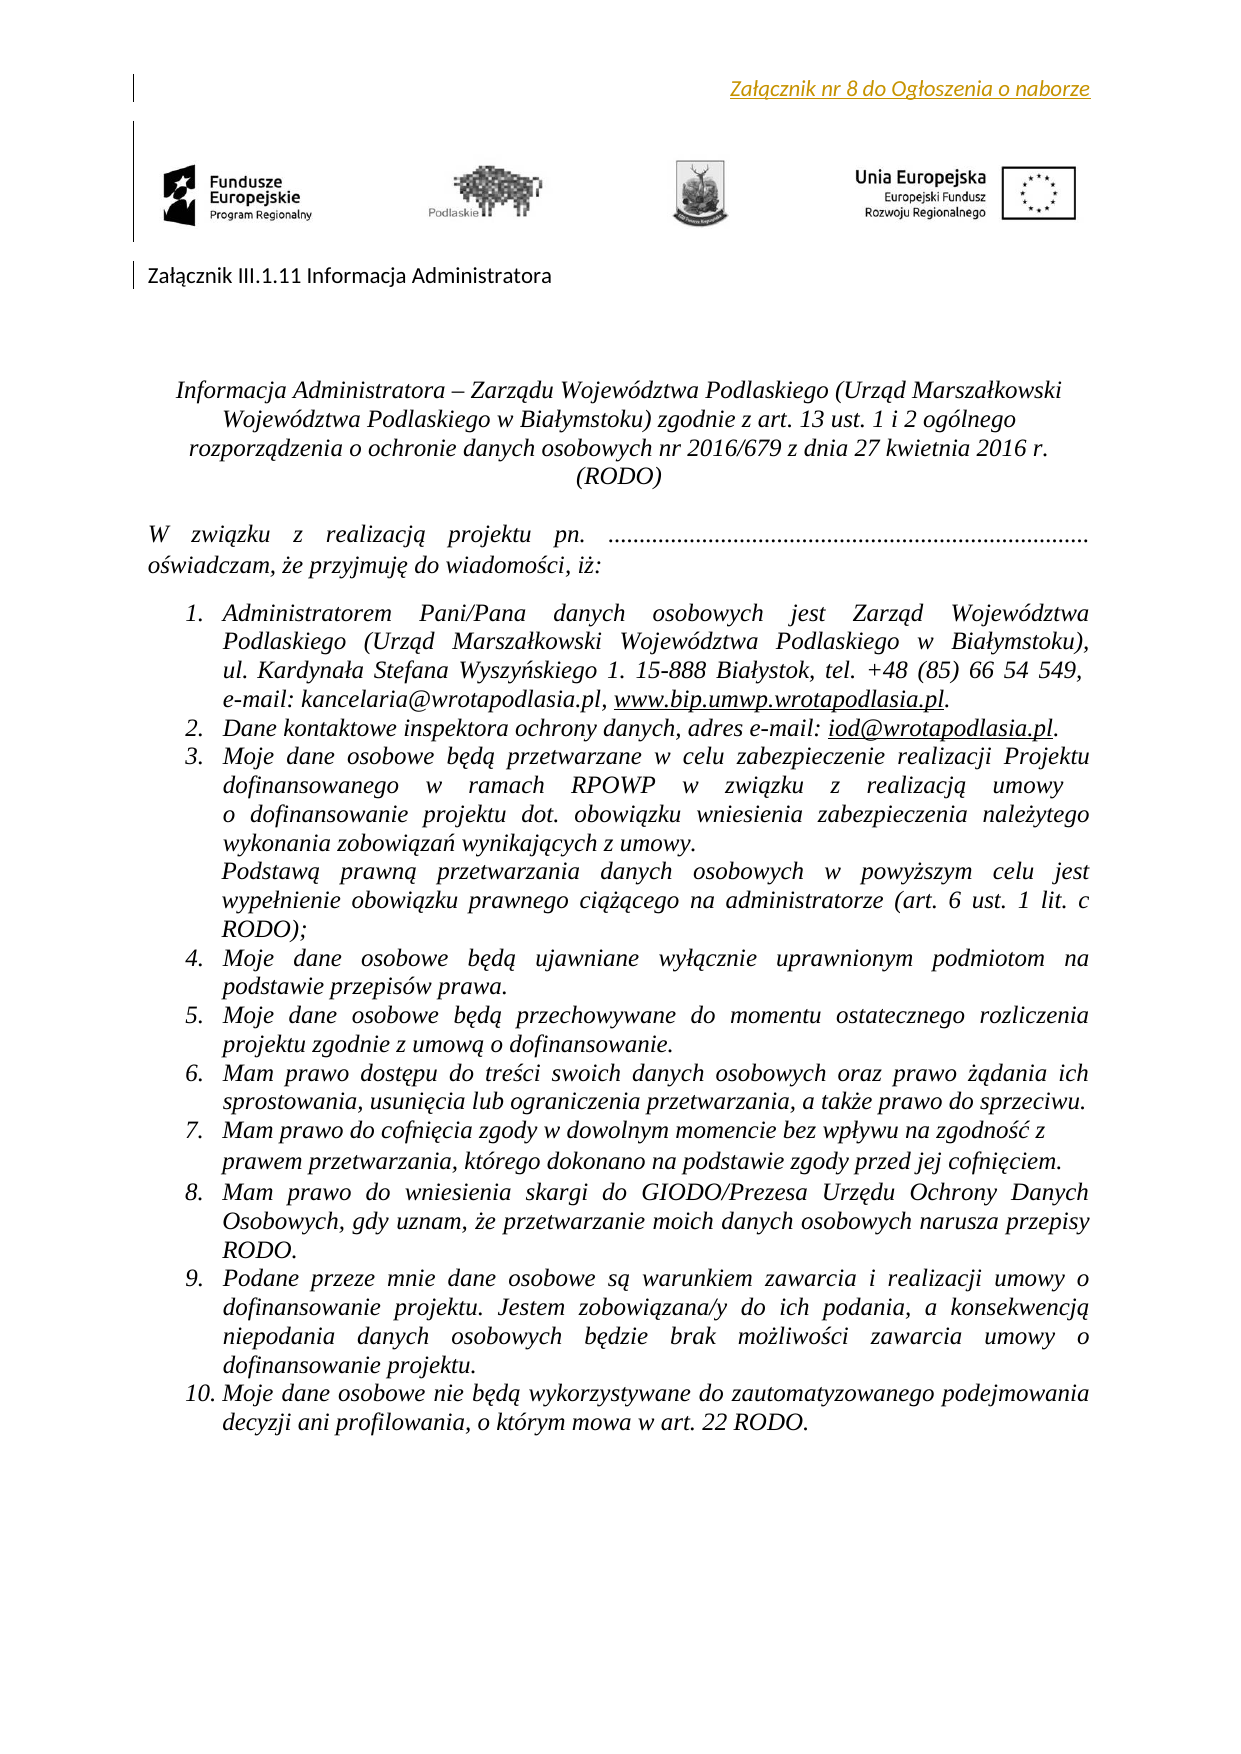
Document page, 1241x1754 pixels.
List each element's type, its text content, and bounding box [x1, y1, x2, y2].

list Moje dane osobowe będą przechowywane do momentu ostatecznego rozliczenia projektu zgodnie z umową o dofinansowanie. [185, 1000, 1093, 1058]
list Moje dane osobowe będą ujawniane wyłącznie uprawnionym podmiotom na podstawie przepisów prawa. [185, 943, 1093, 1000]
list Administratorem Pani/Pana danych osobowych jest Zarząd Województwa Podlaskiego (Urząd Marszałkowski Województwa Podlaskiego w Białymstoku), ul. Kardynała Stefana Wyszyńskiego 1. 15-888 Białystok, tel. +48 (85) 66 54 549, e-mail: kancelaria@wrotapodlasia.pl, www.bip.umwp.wrotapodlasia.pl. [185, 598, 1093, 713]
list Mam prawo do wniesienia skargi do GIODO/Prezesa Urzędu Ochrony Danych Osobowych, gdy uznam, że przetwarzanie moich danych osobowych narusza przepisy RODO. [185, 1177, 1093, 1263]
picture [147, 148, 1093, 242]
list Dane kontaktowe inspektora ochrony danych, adres e-mail: iod@wrotapodlasia.pl. [185, 713, 1093, 741]
list Moje dane osobowe będą przetwarzane w celu zabezpieczenie realizacji Projektu dofinansowanego w ramach RPOWP w związku z realizacją umowy o dofinansowanie projektu dot. obowiązku wniesienia zabezpieczenia należytego wykonania zobowiązań wynikających z umowy. [185, 741, 1093, 856]
list Mam prawo dostępu do treści swoich danych osobowych oraz prawo żądania ich sprostowania, usunięcia lub ograniczenia przetwarzania, a także prawo do sprzeciwu. [185, 1058, 1093, 1115]
text W związku z realizacją projektu pn. ............................................................................. oświadczam, że przyjmuję do wiadomości, iż: [148, 519, 1093, 579]
list Podane przeze mnie dane osobowe są warunkiem zawarcia i realizacji umowy o dofinansowanie projektu. Jestem zobowiązana/y do ich podania, a konsekwencją niepodania danych osobowych będzie brak możliwości zawarcia umowy o dofinansowanie projektu. [185, 1263, 1093, 1378]
list Moje dane osobowe nie będą wykorzystywane do zautomatyzowanego podejmowania decyzji ani profilowania, o którym mowa w art. 22 RODO. [185, 1378, 1093, 1436]
list Mam prawo do cofnięcia zgody w dowolnym momencie bez wpływu na zgodność z prawem przetwarzania, którego dokonano na podstawie zgody przed jej cofnięciem. [185, 1115, 1093, 1175]
text Informacja Administratora – Zarządu Województwa Podlaskiego (Urząd Marszałkowski Województwa Podlaskiego w Białymstoku) zgodnie z art. 13 ust. 1 i 2 ogólnego rozporządzenia o ochronie danych osobowych nr 2016/679 z dnia 27 kwietnia 2016 r. (RODO) [148, 375, 1093, 490]
text Załącznik III.1.11 Informacja Administratora [148, 261, 1093, 289]
text Podstawą prawną przetwarzania danych osobowych w powyższym celu jest wypełnienie obowiązku prawnego ciążącego na administratorze (art. 6 ust. 1 lit. c RODO); [221, 856, 1093, 943]
